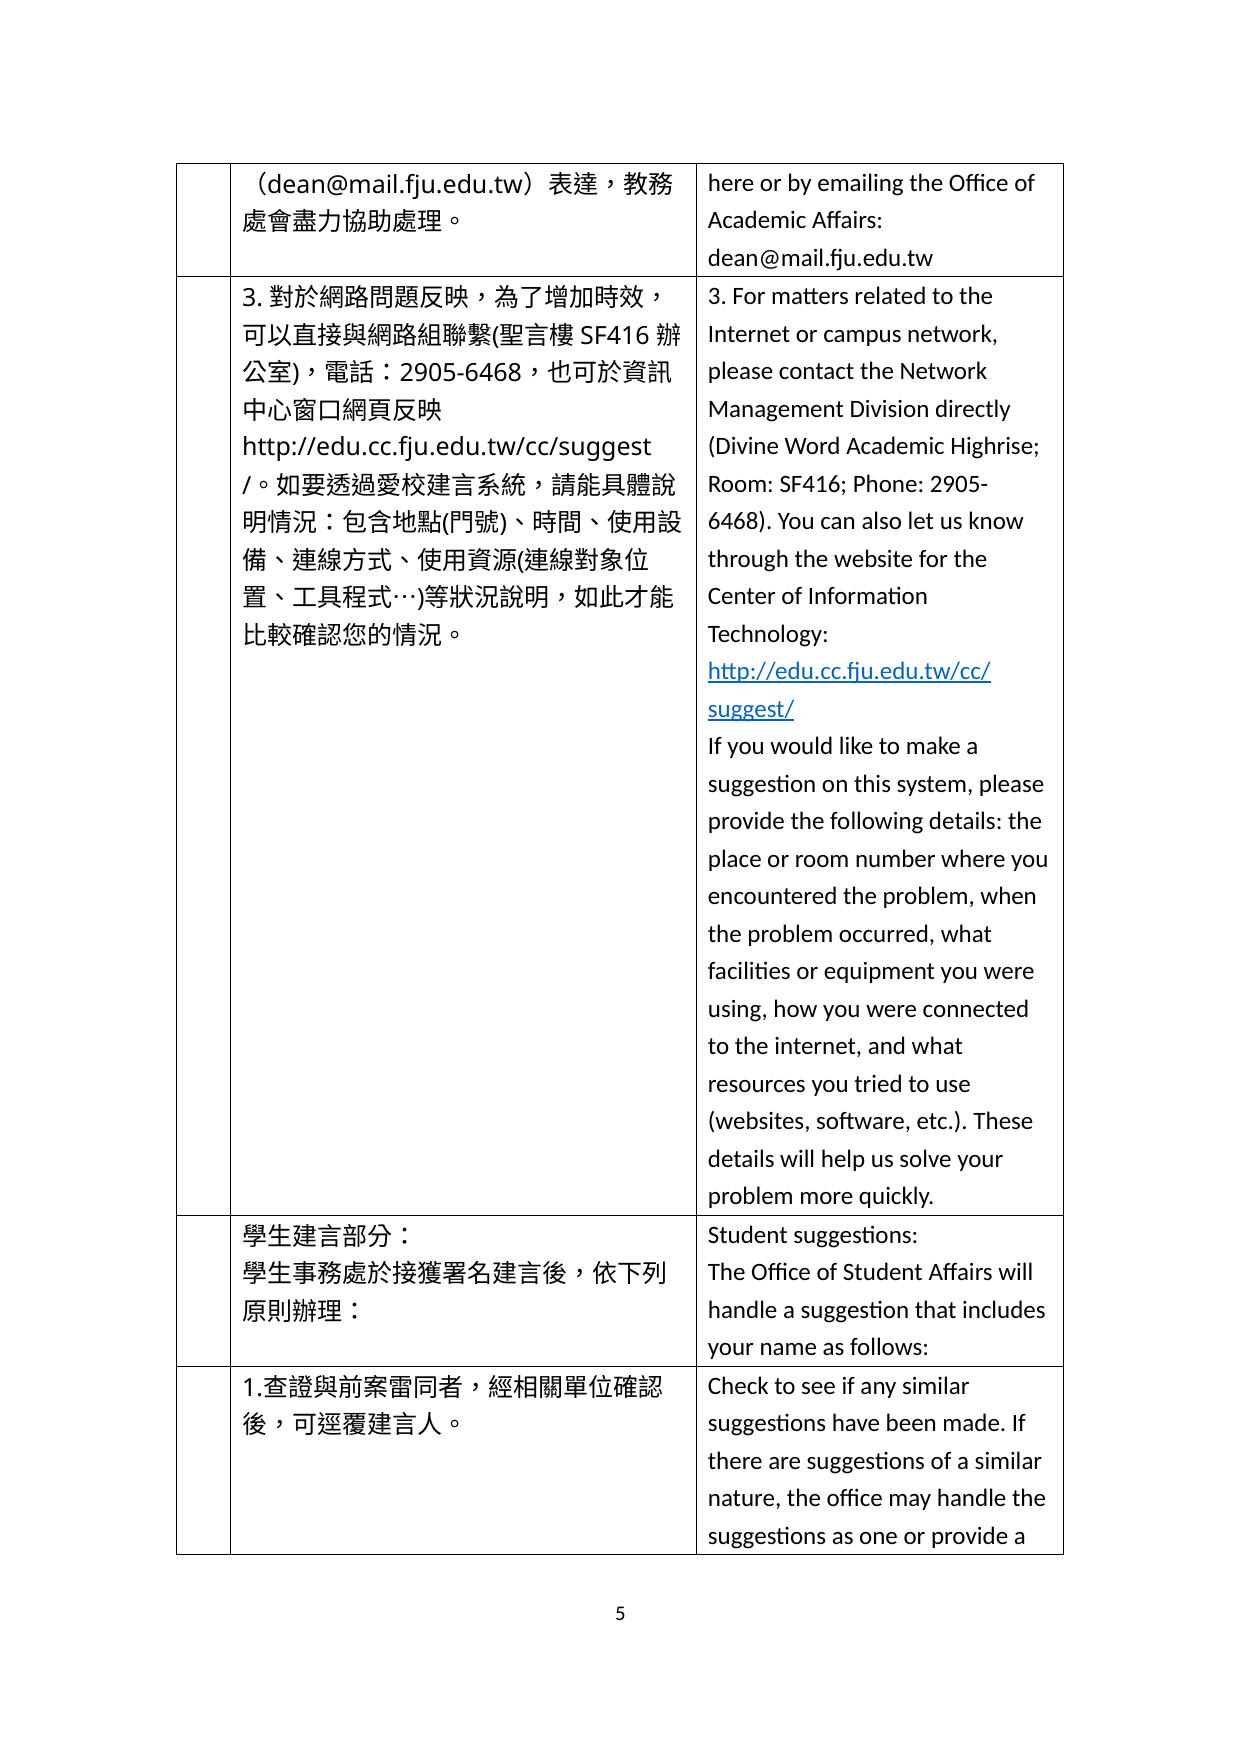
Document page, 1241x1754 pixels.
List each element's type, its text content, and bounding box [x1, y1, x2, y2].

table_cell 3. 對於網路問題反映，為了增加時效，可以直接與網路組聯繫(聖言樓 SF416 辦公室)，電話：2905-6468，也可於資訊中心窗口網頁反映 http://edu.cc.fju.edu.tw/cc/suggest/。如要透過愛校建言系統，請能具體說明情況：包含地點(門號)、時間、使用設備、連線方式、使用資源(連線對象位置、工具程式…)等狀況說明，如此才能比較確認您的情況。 [231, 277, 696, 1214]
table_cell [177, 164, 230, 276]
table_cell [177, 277, 230, 1214]
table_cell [231, 164, 696, 276]
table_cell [697, 164, 1063, 276]
table_cell 3. For matters related to the Internet or campus network, please contact the Network Management Division directly (Divine Word Academic Highrise; Room: SF416; Phone: 2905-6468). You can also let us know through the website for the Center of Information Technology: http://edu.cc.fju.edu.tw/cc/suggest/ If you would like to make a suggestion on this system, please provide the following details: the place or room number where you encountered the problem, when the problem occurred, what facilities or equipment you were using, how you were connected to the internet, and what resources you tried to use (websites, software, etc.). These details will help us solve your problem more quickly. [697, 277, 1063, 1214]
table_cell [697, 1367, 1063, 1554]
table_cell [177, 1216, 230, 1366]
table_cell Student suggestions: The Office of Student Affairs will handle a suggestion that includes your name as follows: [697, 1216, 1063, 1366]
table_cell [177, 1367, 230, 1554]
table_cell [231, 1367, 696, 1554]
table_cell 學生建言部分： 學生事務處於接獲署名建言後，依下列原則辦理： [231, 1216, 696, 1366]
